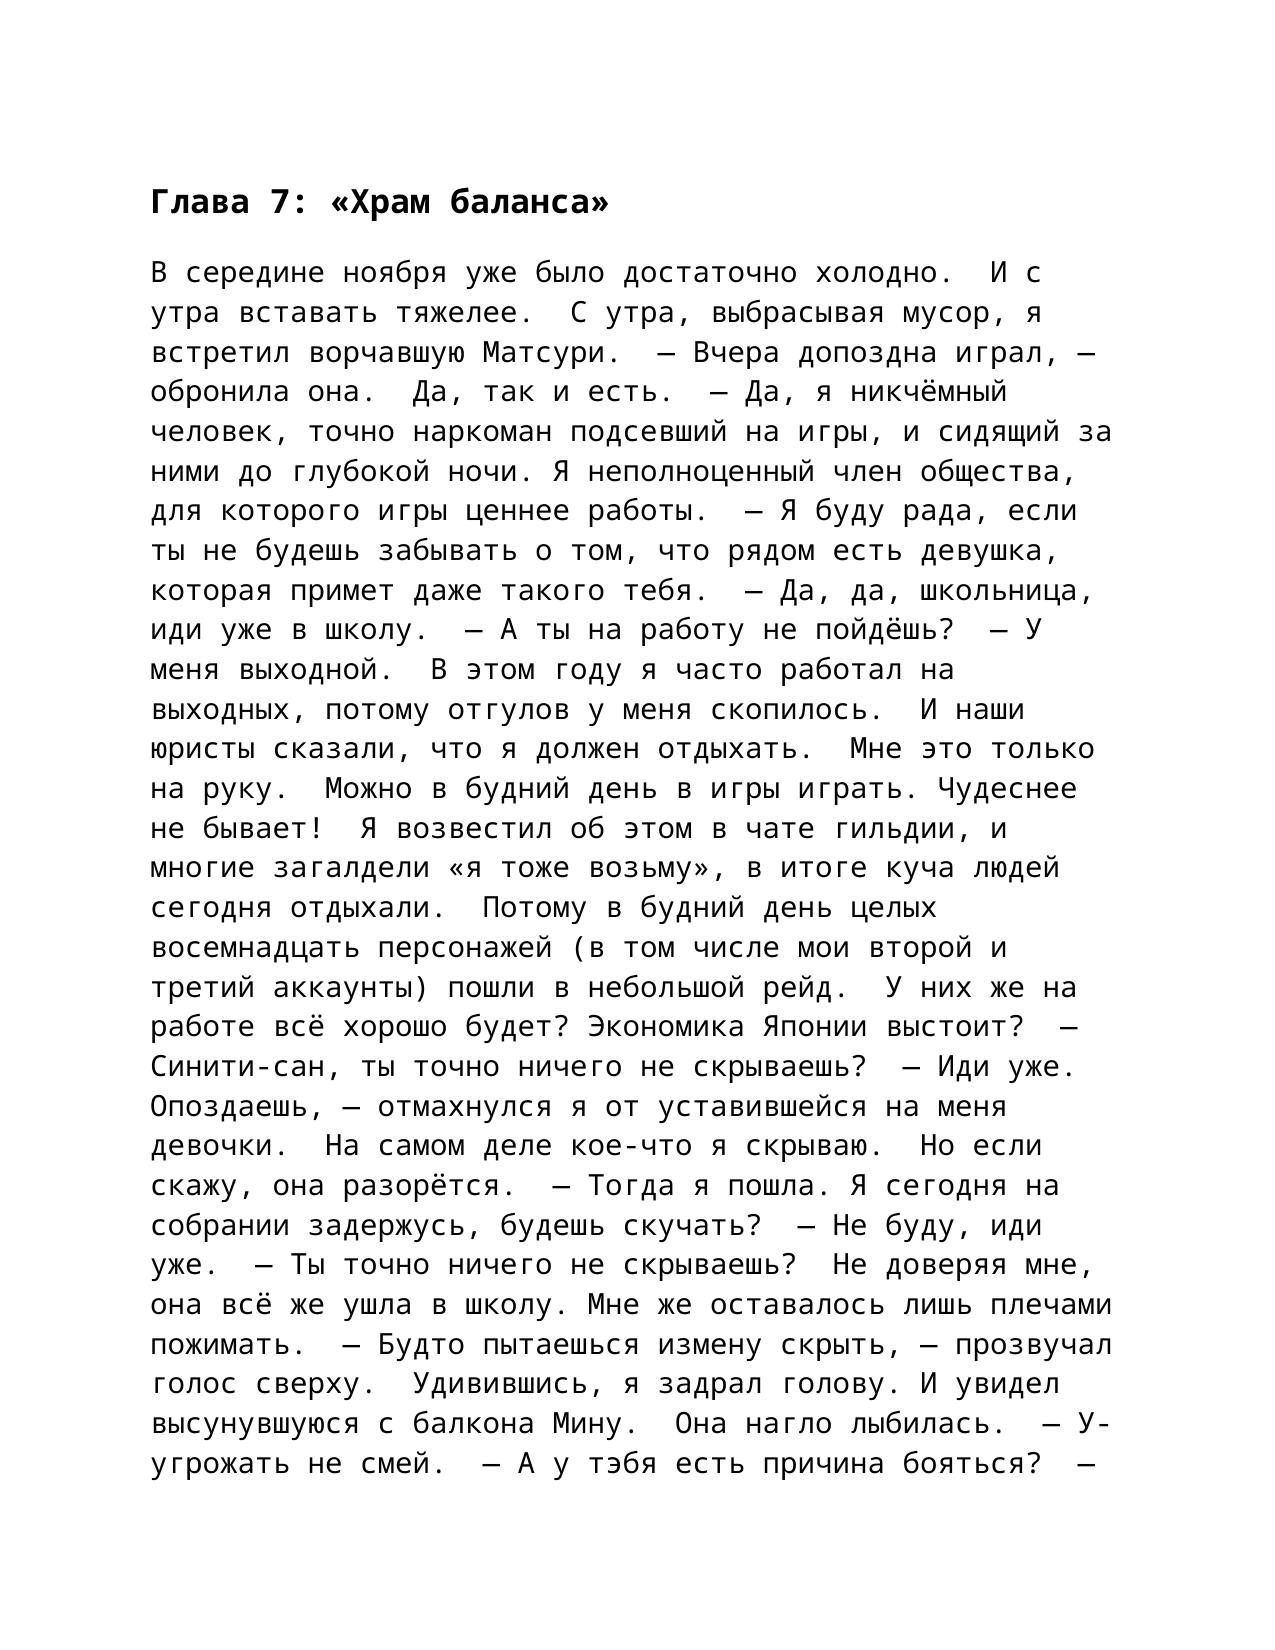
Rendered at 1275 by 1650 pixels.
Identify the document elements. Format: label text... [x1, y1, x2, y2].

text Глава 7: «Храм баланса» [150, 178, 1125, 223]
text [150, 251, 1125, 1482]
